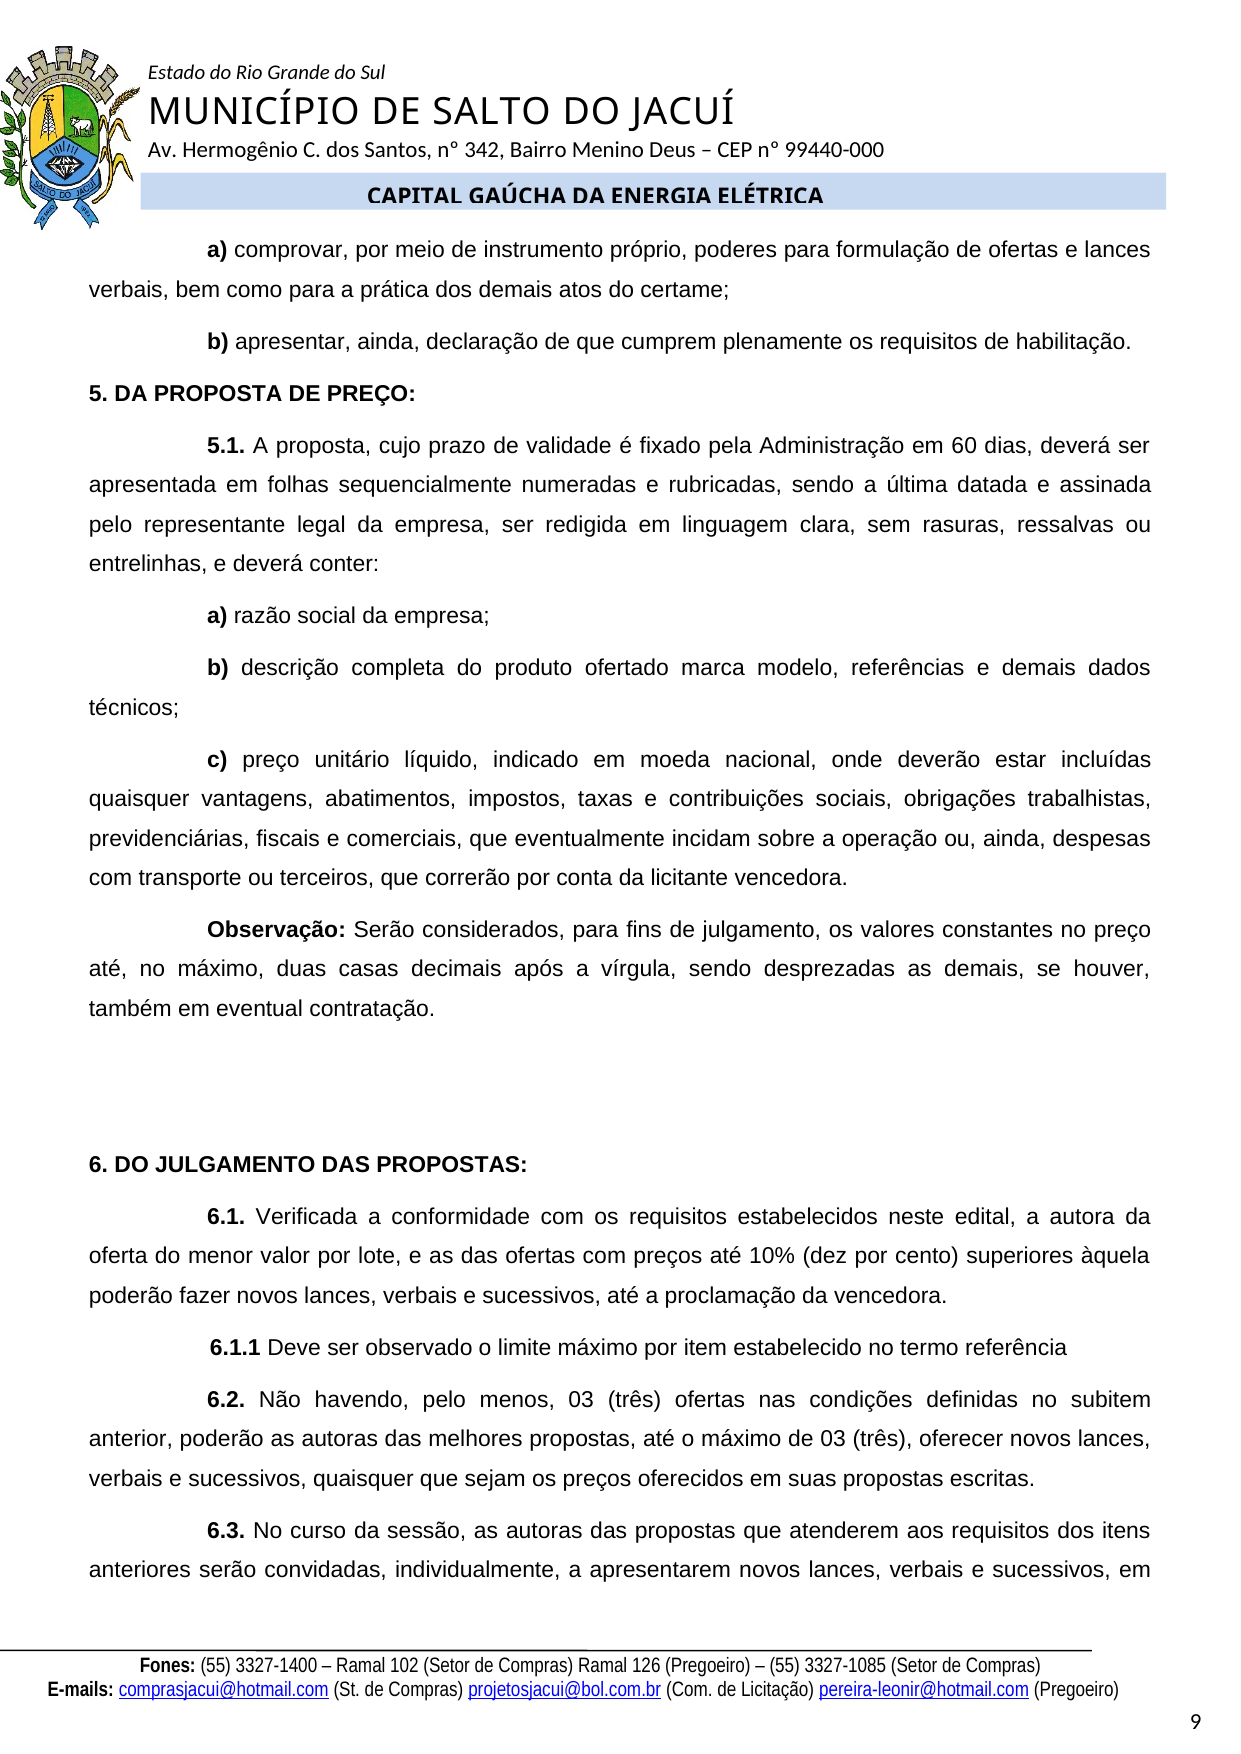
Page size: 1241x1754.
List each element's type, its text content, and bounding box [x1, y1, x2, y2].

text c) preço unitário líquido, indicado em moeda nacional, onde deverão estar incluídas quaisquer vantagens, abatimentos, impostos, taxas e contribuições sociais, obrigações trabalhistas, previdenciárias, fiscais e comerciais, que eventualmente incidam sobre a operação ou, ainda, despesas com transporte ou terceiros, que correrão por conta da licitante vencedora. [89, 746, 1152, 890]
text 6. DO JULGAMENTO DAS PROPOSTAS: [89, 1151, 1152, 1177]
text 5. DA PROPOSTA DE PREÇO: [89, 380, 1152, 406]
text 6.1. Verificada a conformidade com os requisitos estabelecidos neste edital, a autora da oferta do menor valor por lote, e as das ofertas com preços até 10% (dez por cento) superiores àquela poderão fazer novos lances, verbais e sucessivos, até a proclamação da vencedora. [89, 1203, 1152, 1308]
text a) comprovar, por meio de instrumento próprio, poderes para formulação de ofertas e lances verbais, bem como para a prática dos demais atos do certame; [89, 236, 1152, 302]
text 5.1. A proposta, cujo prazo de validade é fixado pela Administração em 60 dias, deverá ser apresentada em folhas sequencialmente numeradas e rubricadas, sendo a última datada e assinada pelo representante legal da empresa, ser redigida em linguagem clara, sem rasuras, ressalvas ou entrelinhas, e deverá conter: [89, 432, 1152, 576]
text Observação: Serão considerados, para fins de julgamento, os valores constantes no preço até, no máximo, duas casas decimais após a vírgula, sendo desprezadas as demais, se houver, também em eventual contratação. [89, 916, 1152, 1021]
text b) apresentar, ainda, declaração de que cumprem plenamente os requisitos de habilitação. [89, 328, 1152, 354]
picture [0, 45, 141, 230]
text a) razão social da empresa; [89, 602, 1152, 628]
text 6.1.1 Deve ser observado o limite máximo por item estabelecido no termo referência [89, 1334, 1152, 1360]
text b) descrição completa do produto ofertado marca modelo, referências e demais dados técnicos; [89, 654, 1152, 720]
text 6.2. Não havendo, pelo menos, 03 (três) ofertas nas condições definidas no subitem anterior, poderão as autoras das melhores propostas, até o máximo de 03 (três), oferecer novos lances, verbais e sucessivos, quaisquer que sejam os preços oferecidos em suas propostas escritas. [89, 1386, 1152, 1491]
